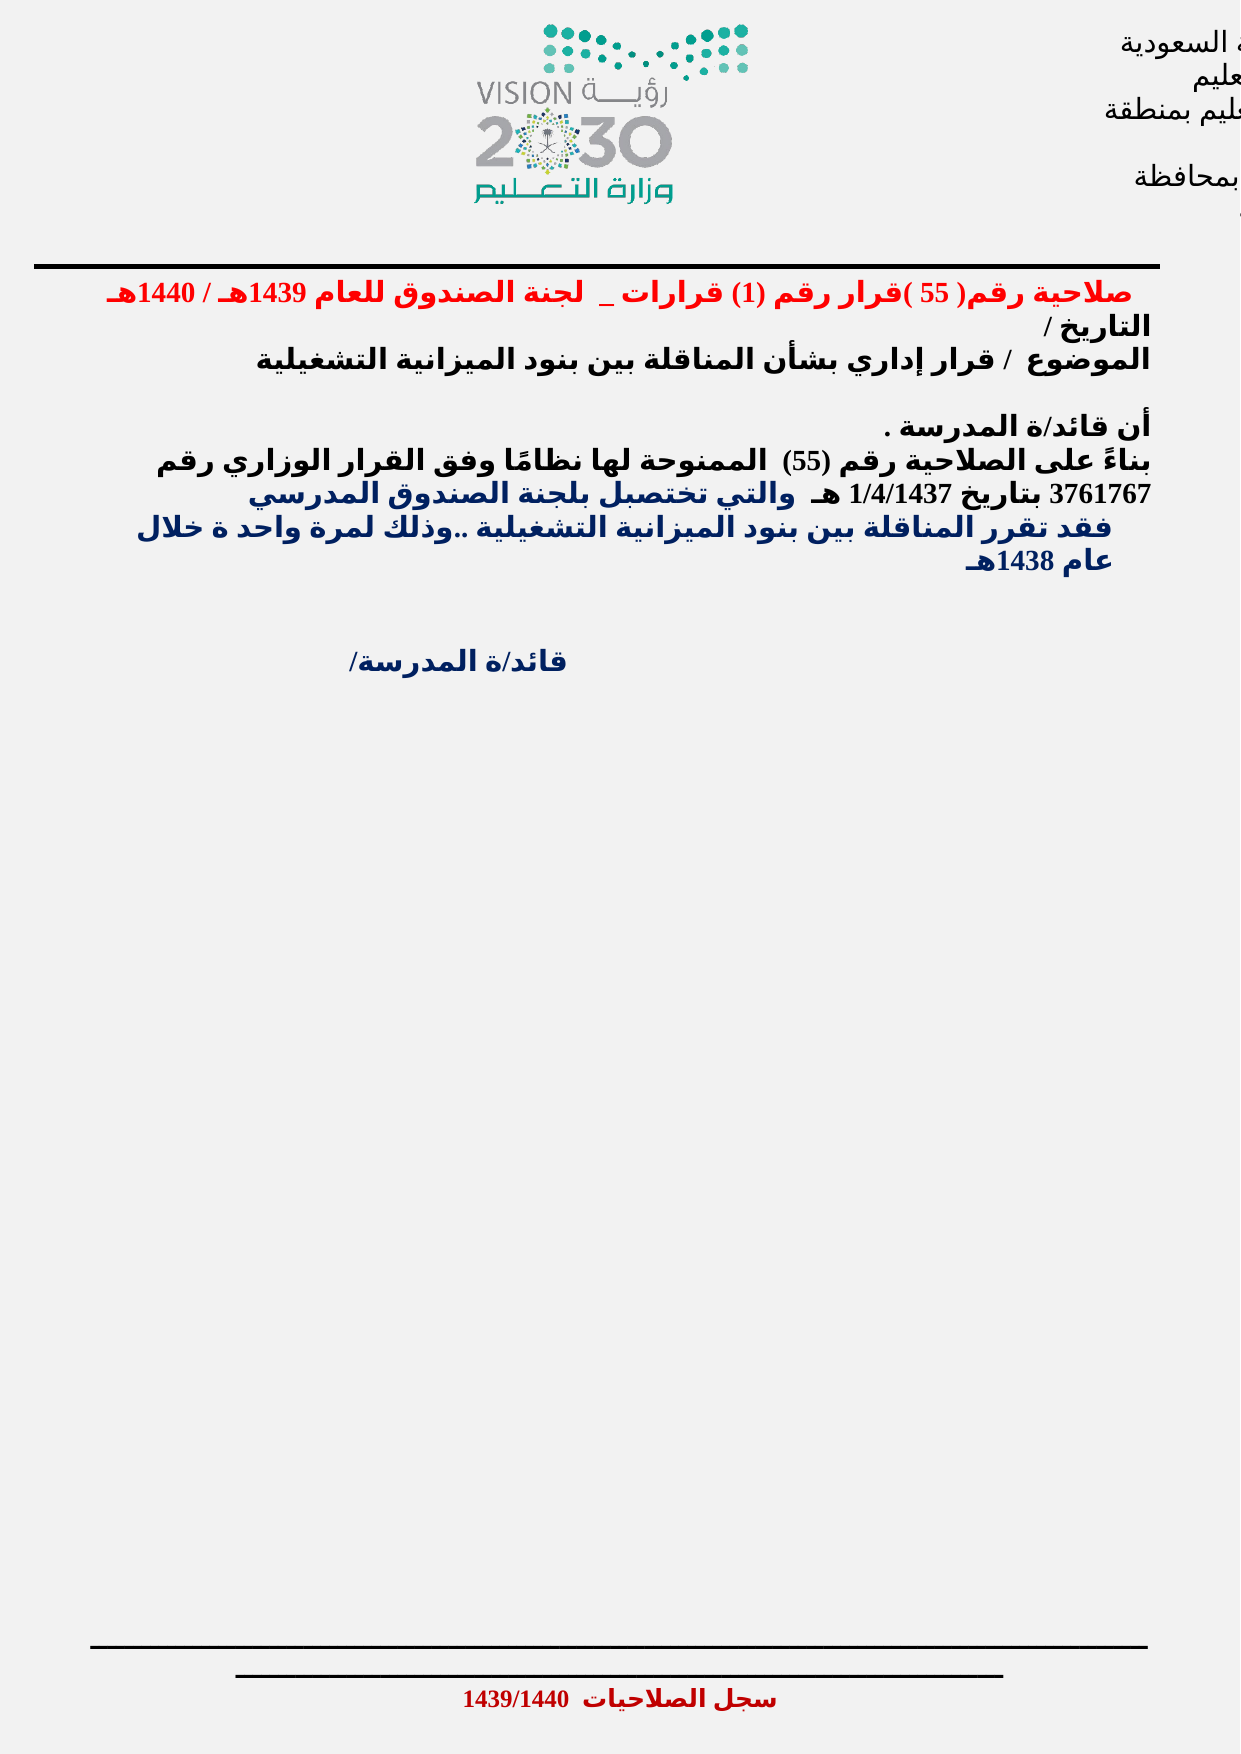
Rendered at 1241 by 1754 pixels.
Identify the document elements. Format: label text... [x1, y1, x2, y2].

text التاريخ / [89, 309, 1152, 342]
text الموضوع / قرار إداري بشأن المناقلة بين بنود الميزانية التشغيلية [89, 342, 1152, 376]
text أن قائد/ة المدرسة . [89, 409, 1152, 443]
text صلاحية رقم( 55 )قرار رقم (1) قرارات _ لجنة الصندوق للعام 1439هـ / 1440هـ [89, 275, 1152, 309]
text بناءً على الصلاحية رقم (55) الممنوحة لها نظامًا وفق القرار الوزاري رقم 3761767 بتاريخ 1/4/1437 هـ والتي تختصبل بلجنة الصندوق المدرسي [89, 443, 1152, 510]
text قائد/ة المدرسة/ [89, 644, 1152, 678]
text فقد تقرر المناقلة بين بنود الميزانية التشغيلية ..وذلك لمرة واحد ة خلال عام 1438هـ [89, 510, 1114, 577]
picture [468, 17, 753, 208]
